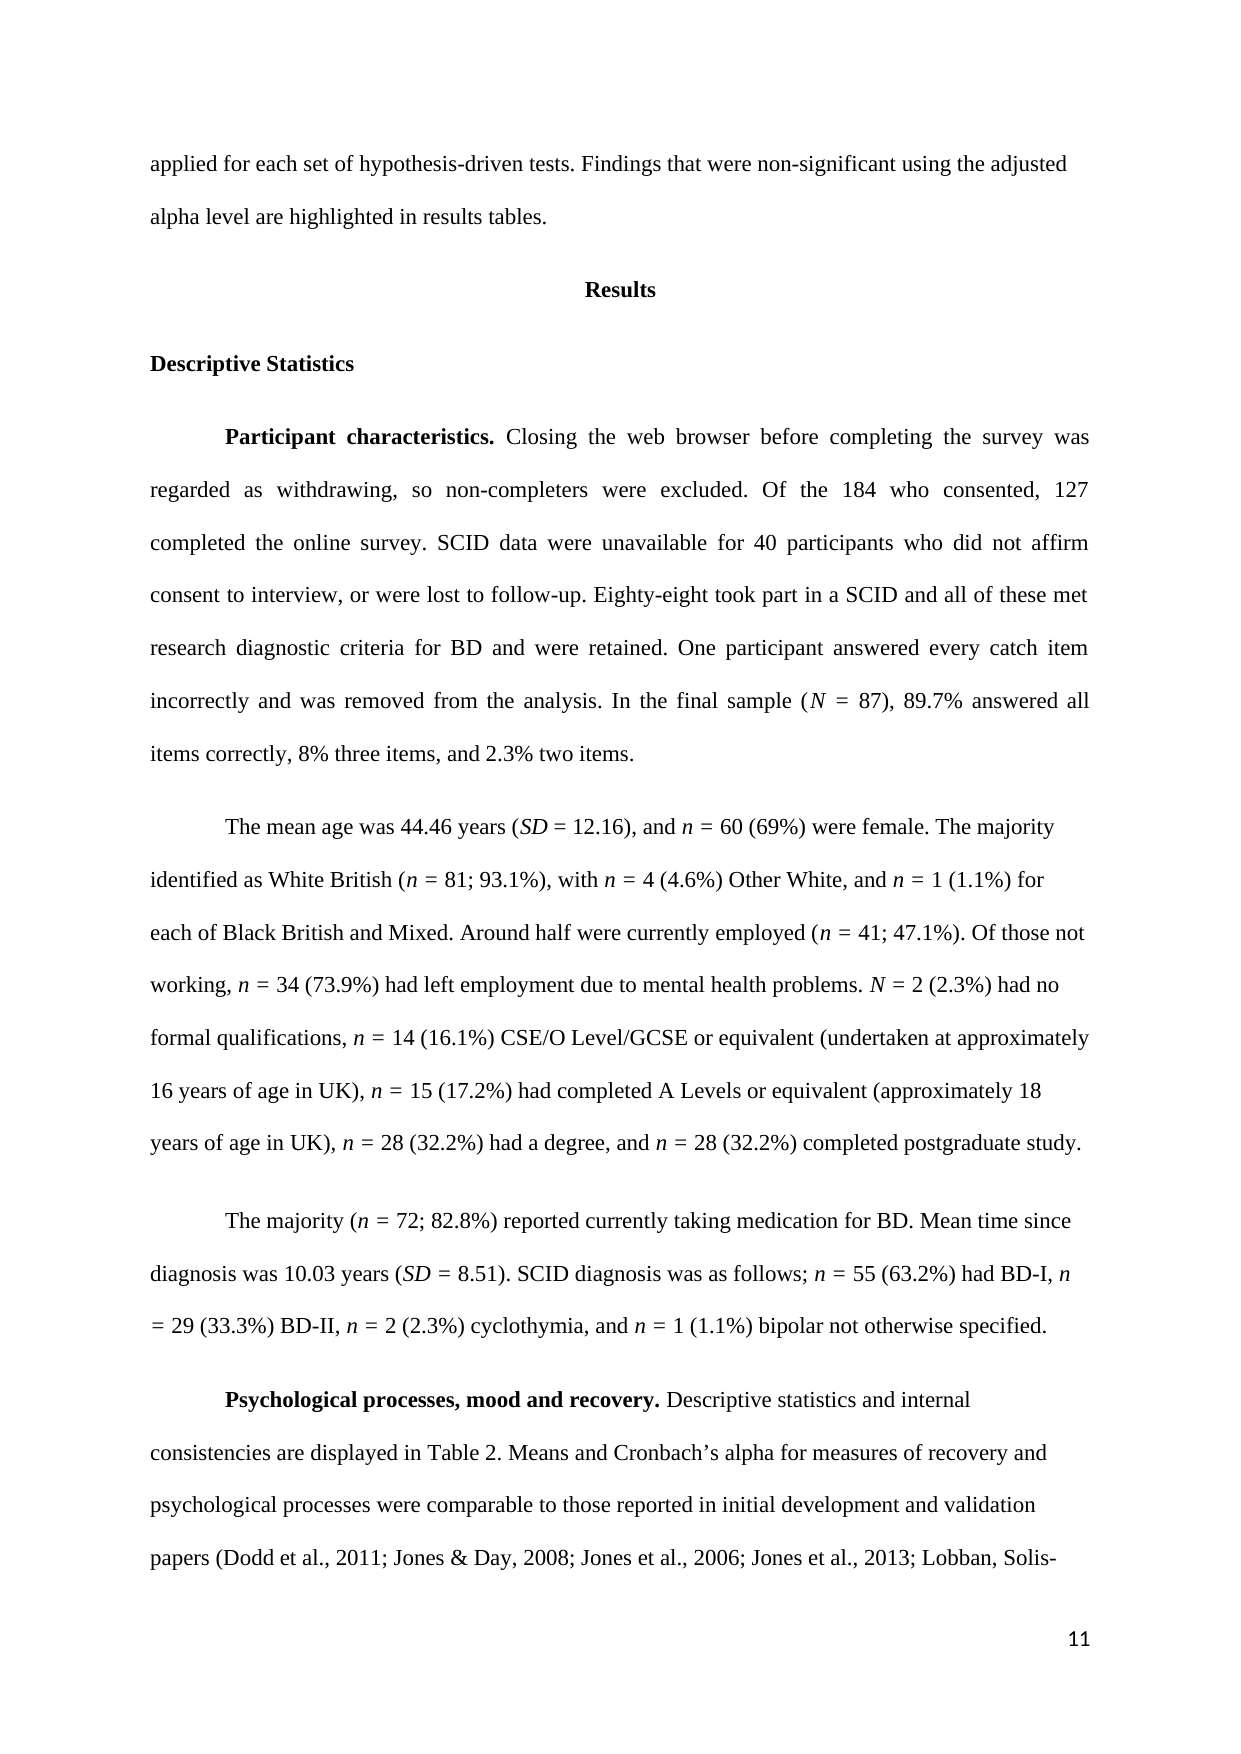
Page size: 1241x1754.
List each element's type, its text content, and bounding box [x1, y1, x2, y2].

text The mean age was 44.46 years (SD = 12.16), and n = 60 (69%) were female. The majority identified as White British (n = 81; 93.1%), with n = 4 (4.6%) Other White, and n = 1 (1.1%) for each of Black British and Mixed. Around half were currently employed (n = 41; 47.1%). Of those not working, n = 34 (73.9%) had left employment due to mental health problems. N = 2 (2.3%) had no formal qualifications, n = 14 (16.1%) CSE/O Level/GCSE or equivalent (undertaken at approximately 16 years of age in UK), n = 15 (17.2%) had completed A Levels or equivalent (approximately 18 years of age in UK), n = 28 (32.2%) had a degree, and n = 28 (32.2%) completed postgraduate study. [150, 813, 1090, 1156]
text Participant characteristics. Closing the web browser before completing the survey was regarded as withdrawing, so non-completers were excluded. Of the 184 who consented, 127 completed the online survey. SCID data were unavailable for 40 participants who did not affirm consent to interview, or were lost to follow-up. Eighty-eight took part in a SCID and all of these met research diagnostic criteria for BD and were retained. One participant answered every catch item incorrectly and was removed from the analysis. In the final sample (N = 87), 89.7% answered all items correctly, 8% three items, and 2.3% two items. [150, 423, 1090, 766]
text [150, 150, 1090, 229]
text The majority (n = 72; 82.8%) reported currently taking medication for BD. Mean time since diagnosis was 10.03 years (SD = 8.51). SCID diagnosis was as follows; n = 55 (63.2%) had BD-I, n = 29 (33.3%) BD-II, n = 2 (2.3%) cyclothymia, and n = 1 (1.1%) bipolar not otherwise specified. [150, 1207, 1090, 1339]
text Results [150, 276, 1090, 303]
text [150, 1386, 1090, 1571]
text Descriptive Statistics [150, 350, 1090, 376]
